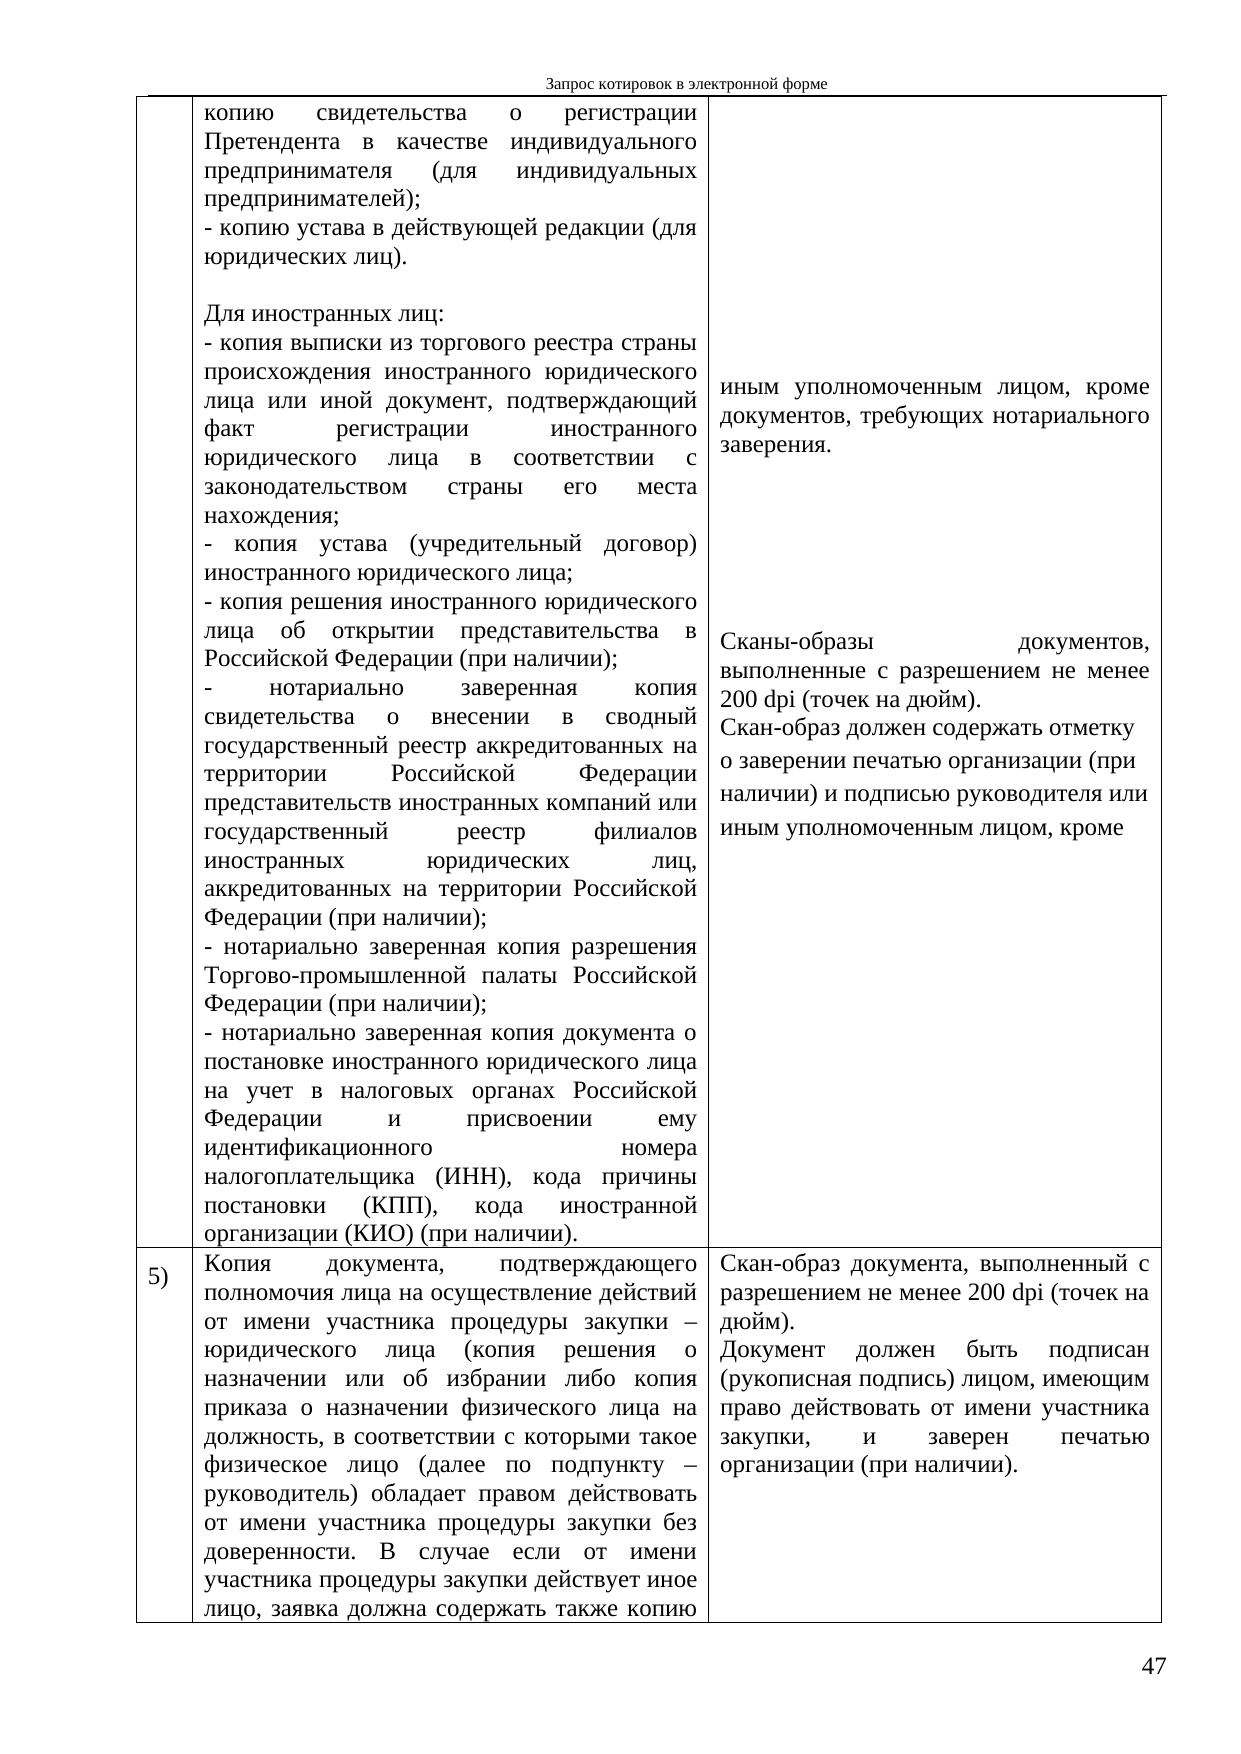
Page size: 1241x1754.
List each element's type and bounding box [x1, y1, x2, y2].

table_cell [193, 97, 708, 1247]
table_cell [193, 1248, 708, 1622]
table_cell [709, 1248, 1161, 1622]
table_cell [137, 97, 192, 1247]
table_cell [709, 97, 1161, 1247]
table_cell [137, 1248, 192, 1622]
